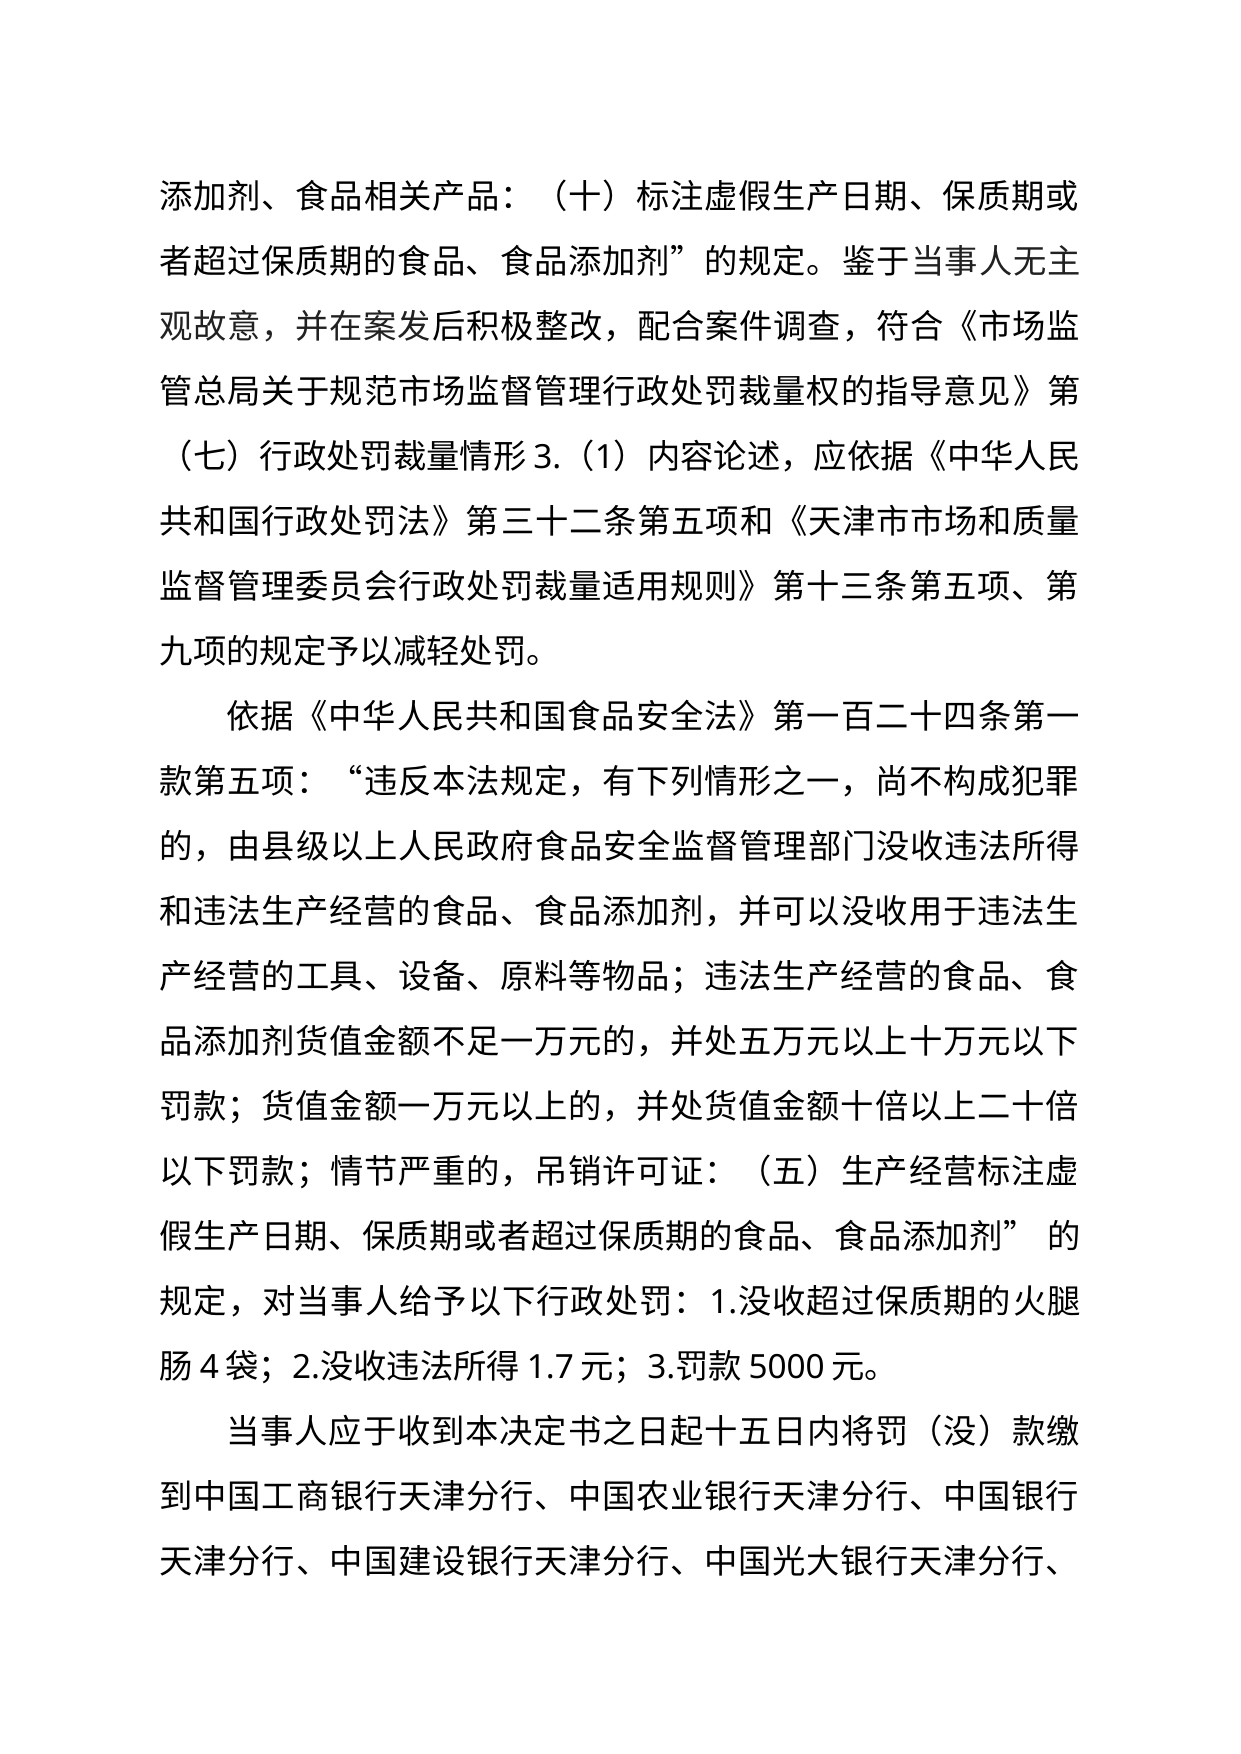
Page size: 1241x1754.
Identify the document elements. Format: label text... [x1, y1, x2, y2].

text 依据《中华人民共和国食品安全法》第一百二十四条第一款第五项：“违反本法规定，有下列情形之一，尚不构成犯罪的，由县级以上人民政府食品安全监督管理部门没收违法所得和违法生产经营的食品、食品添加剂，并可以没收用于违法生产经营的工具、设备、原料等物品；违法生产经营的食品、食品添加剂货值金额不足一万元的，并处五万元以上十万元以下罚款；货值金额一万元以上的，并处货值金额十倍以上二十倍以下罚款；情节严重的，吊销许可证：（五）生产经营标注虚假生产日期、保质期或者超过保质期的食品、食品添加剂” 的规定，对当事人给予以下行政处罚：1.没收超过保质期的火腿肠4袋；2.没收违法所得1.7元；3.罚款5000元。 [159, 682, 1081, 1397]
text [159, 162, 1081, 682]
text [159, 1397, 1081, 1592]
